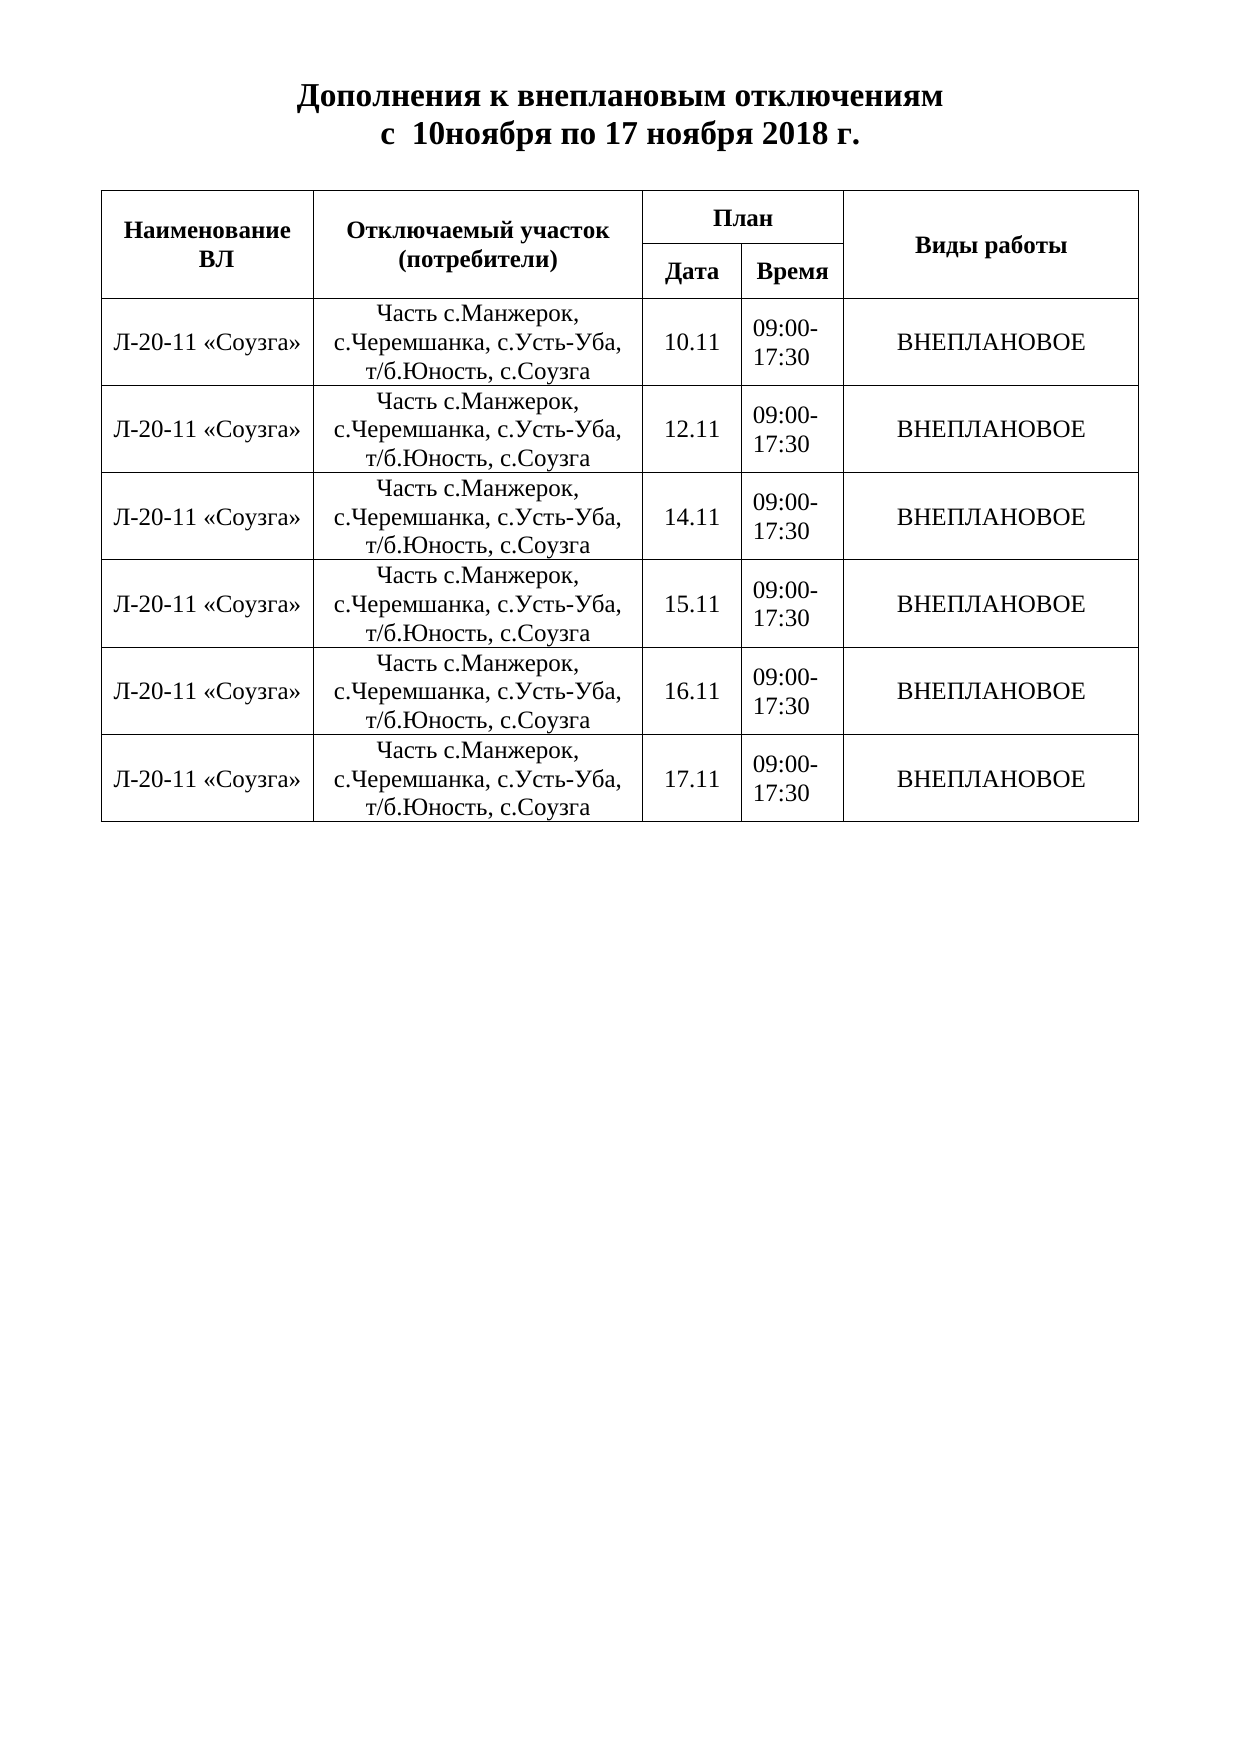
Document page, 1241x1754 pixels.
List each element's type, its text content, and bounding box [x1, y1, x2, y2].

table_cell 09:00-17:30 [742, 648, 843, 734]
table_cell Часть с.Манжерок, с.Черемшанка, с.Усть-Уба, т/б.Юность, с.Соузга [314, 299, 642, 385]
table_header Виды работы [844, 191, 1138, 297]
table_cell 17.11 [643, 735, 741, 821]
table_cell Часть с.Манжерок, с.Черемшанка, с.Усть-Уба, т/б.Юность, с.Соузга [314, 386, 642, 472]
table_cell ВНЕПЛАНОВОЕ [844, 299, 1138, 385]
table_cell Часть с.Манжерок, с.Черемшанка, с.Усть-Уба, т/б.Юность, с.Соузга [314, 560, 642, 647]
table_cell ВНЕПЛАНОВОЕ [844, 648, 1138, 734]
table_cell ВНЕПЛАНОВОЕ [844, 560, 1138, 647]
table_header Отключаемый участок (потребители) [314, 191, 642, 297]
table_header Наименование ВЛ [102, 191, 313, 297]
table_cell 09:00-17:30 [742, 386, 843, 472]
table_cell Часть с.Манжерок, с.Черемшанка, с.Усть-Уба, т/б.Юность, с.Соузга [314, 473, 642, 559]
table_cell ВНЕПЛАНОВОЕ [844, 473, 1138, 559]
table_cell 10.11 [643, 299, 741, 385]
table_cell 09:00-17:30 [742, 299, 843, 385]
table_cell Дата [643, 244, 741, 297]
table_cell ВНЕПЛАНОВОЕ [844, 386, 1138, 472]
table_cell Время [742, 244, 843, 297]
table_cell Л-20-11 «Соузга» [102, 473, 313, 559]
table_cell 14.11 [643, 473, 741, 559]
table_cell Часть с.Манжерок, с.Черемшанка, с.Усть-Уба, т/б.Юность, с.Соузга [314, 648, 642, 734]
table_cell 12.11 [643, 386, 741, 472]
table_cell Л-20-11 «Соузга» [102, 648, 313, 734]
text с 10ноября по 17 ноября 2018 г. [75, 113, 1165, 152]
table_cell 09:00-17:30 [742, 560, 843, 647]
table_cell Л-20-11 «Соузга» [102, 560, 313, 647]
table_cell 16.11 [643, 648, 741, 734]
table_cell Л-20-11 «Соузга» [102, 386, 313, 472]
table_cell 09:00-17:30 [742, 473, 843, 559]
table_cell 09:00-17:30 [742, 735, 843, 821]
table_cell Л-20-11 «Соузга» [102, 735, 313, 821]
table_cell 15.11 [643, 560, 741, 647]
table_cell Часть с.Манжерок, с.Черемшанка, с.Усть-Уба, т/б.Юность, с.Соузга [314, 735, 642, 821]
table_header План [643, 191, 843, 243]
table_cell Л-20-11 «Соузга» [102, 299, 313, 385]
table_cell ВНЕПЛАНОВОЕ [844, 735, 1138, 821]
text Дополнения к внеплановым отключениям [75, 75, 1165, 113]
